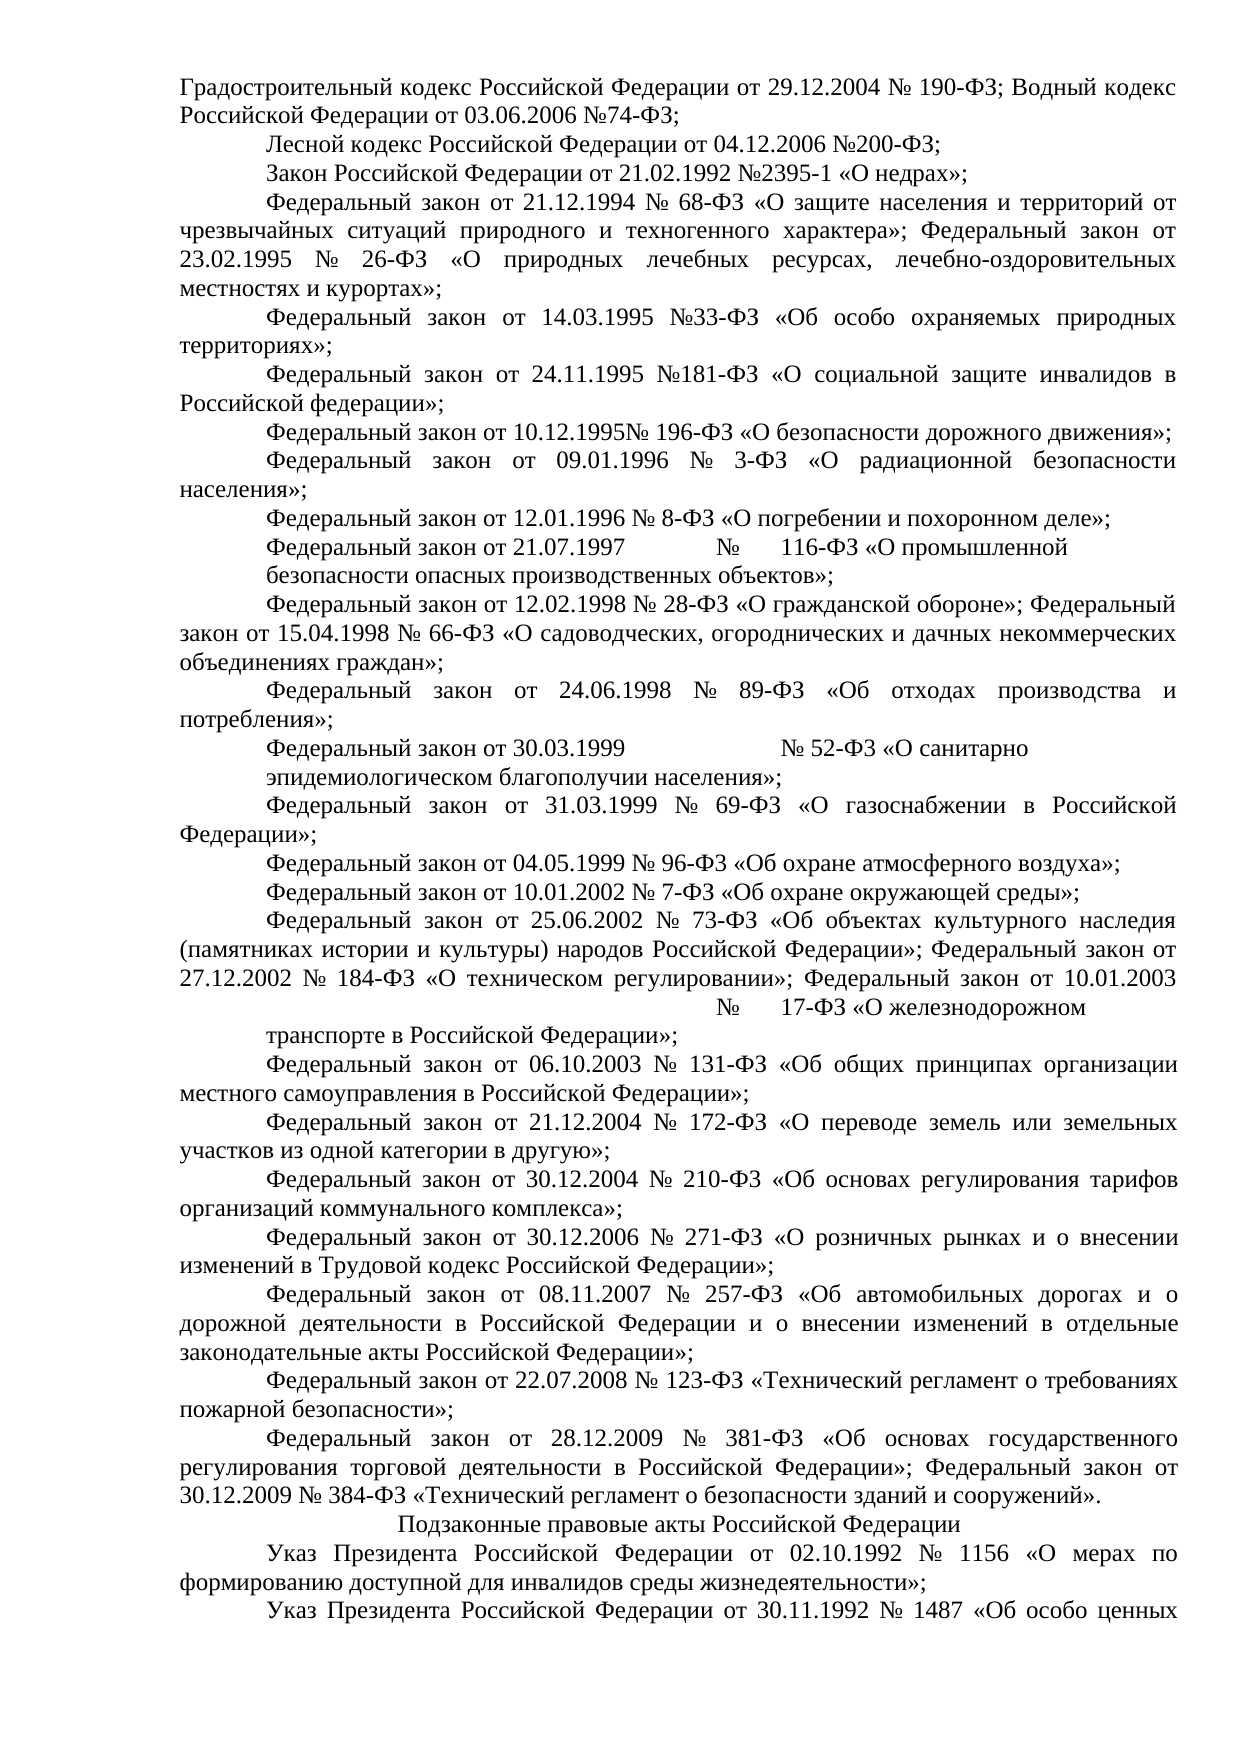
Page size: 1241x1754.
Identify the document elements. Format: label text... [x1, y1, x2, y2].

text транспорте в Российской Федерации»; [179, 1020, 1181, 1049]
text Федеральный закон от 14.03.1995 №33-ФЗ «Об особо охраняемых природных территориях»; [179, 302, 1177, 359]
text Федеральный закон от 28.12.2009 № 381-ФЗ «Об основах государственного регулирования торговой деятельности в Российской Федерации»; Федеральный закон от 30.12.2009 № 384-ФЗ «Технический регламент о безопасности зданий и сооружений». [179, 1423, 1179, 1509]
text Федеральный закон от 09.01.1996 № 3-ФЗ «О радиационной безопасности населения»; [179, 445, 1177, 503]
text Федеральный закон от 08.11.2007 № 257-ФЗ «Об автомобильных дорогах и о дорожной деятельности в Российской Федерации и о внесении изменений в отдельные законодательные акты Российской Федерации»; [179, 1279, 1179, 1365]
text эпидемиологическом благополучии населения»; [179, 762, 1181, 790]
text Лесной кодекс Российской Федерации от 04.12.2006 №200-ФЗ; [179, 129, 1181, 158]
text Федеральный закон от 22.07.2008 № 123-ФЗ «Технический регламент о требованиях пожарной безопасности»; [179, 1365, 1179, 1423]
text Федеральный закон от 10.12.1995№ 196-ФЗ «О безопасности дорожного движения»; [179, 417, 1177, 445]
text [179, 72, 1177, 129]
text Федеральный закон от 10.01.2002 № 7-ФЗ «Об охране окружающей среды»; [179, 877, 1177, 905]
text Федеральный закон от 24.06.1998 № 89-ФЗ «Об отходах производства и потребления»; [179, 675, 1177, 733]
text Федеральный закон от 30.12.2004 № 210-Ф3 «Об основах регулирования тарифов организаций коммунального комплекса»; [179, 1164, 1179, 1222]
text Федеральный закон от 24.11.1995 №181-ФЗ «О социальной защите инвалидов в Российской федерации»; [179, 359, 1177, 417]
text Федеральный закон от 12.01.1996 № 8-ФЗ «О погребении и похоронном деле»; [179, 503, 1177, 532]
text Закон Российской Федерации от 21.02.1992 №2395-1 «О недрах»; [179, 158, 1181, 187]
text Федеральный закон от 21.12.2004 № 172-ФЗ «О переводе земель или земельных участков из одной категории в другую»; [179, 1107, 1179, 1164]
text Федеральный закон от 31.03.1999 № 69-ФЗ «О газоснабжении в Российской Федерации»; [179, 790, 1177, 848]
text Федеральный закон от 25.06.2002 № 73-ФЗ «Об объектах культурного наследия (памятниках истории и культуры) народов Российской Федерации»; Федеральный закон от 27.12.2002 № 184-ФЗ «О техническом регулировании»; Федеральный закон от 10.01.2003 № 17-ФЗ «О железнодорожном [179, 905, 1177, 1020]
text безопасности опасных производственных объектов»; [179, 560, 1181, 589]
text Федеральный закон от 06.10.2003 № 131-ФЗ «Об общих принципах организации местного самоуправления в Российской Федерации»; [179, 1049, 1179, 1107]
text Подзаконные правовые акты Российской Федерации [177, 1509, 1181, 1538]
text Указ Президента Российской Федерации от 02.10.1992 № 1156 «О мерах по формированию доступной для инвалидов среды жизнедеятельности»; [179, 1538, 1179, 1595]
text Федеральный закон от 30.03.1999 № 52-Ф3 «О санитарно [179, 733, 1181, 762]
text Федеральный закон от 12.02.1998 № 28-ФЗ «О гражданской обороне»; Федеральный закон от 15.04.1998 № 66-ФЗ «О садоводческих, огороднических и дачных некоммерческих объединениях граждан»; [179, 589, 1177, 675]
text Федеральный закон от 30.12.2006 № 271-ФЗ «О розничных рынках и о внесении изменений в Трудовой кодекс Российской Федерации»; [179, 1222, 1179, 1279]
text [179, 1595, 1179, 1624]
text Федеральный закон от 21.12.1994 № 68-ФЗ «О защите населения и территорий от чрезвычайных ситуаций природного и техногенного характера»; Федеральный закон от 23.02.1995 № 26-ФЗ «О природных лечебных ресурсах, лечебно-оздоровительных местностях и курортах»; [179, 187, 1177, 302]
text Федеральный закон от 04.05.1999 № 96-Ф3 «Об охране атмосферного воздуха»; [179, 848, 1177, 877]
text Федеральный закон от 21.07.1997 № 116-ФЗ «О промышленной [179, 532, 1181, 560]
